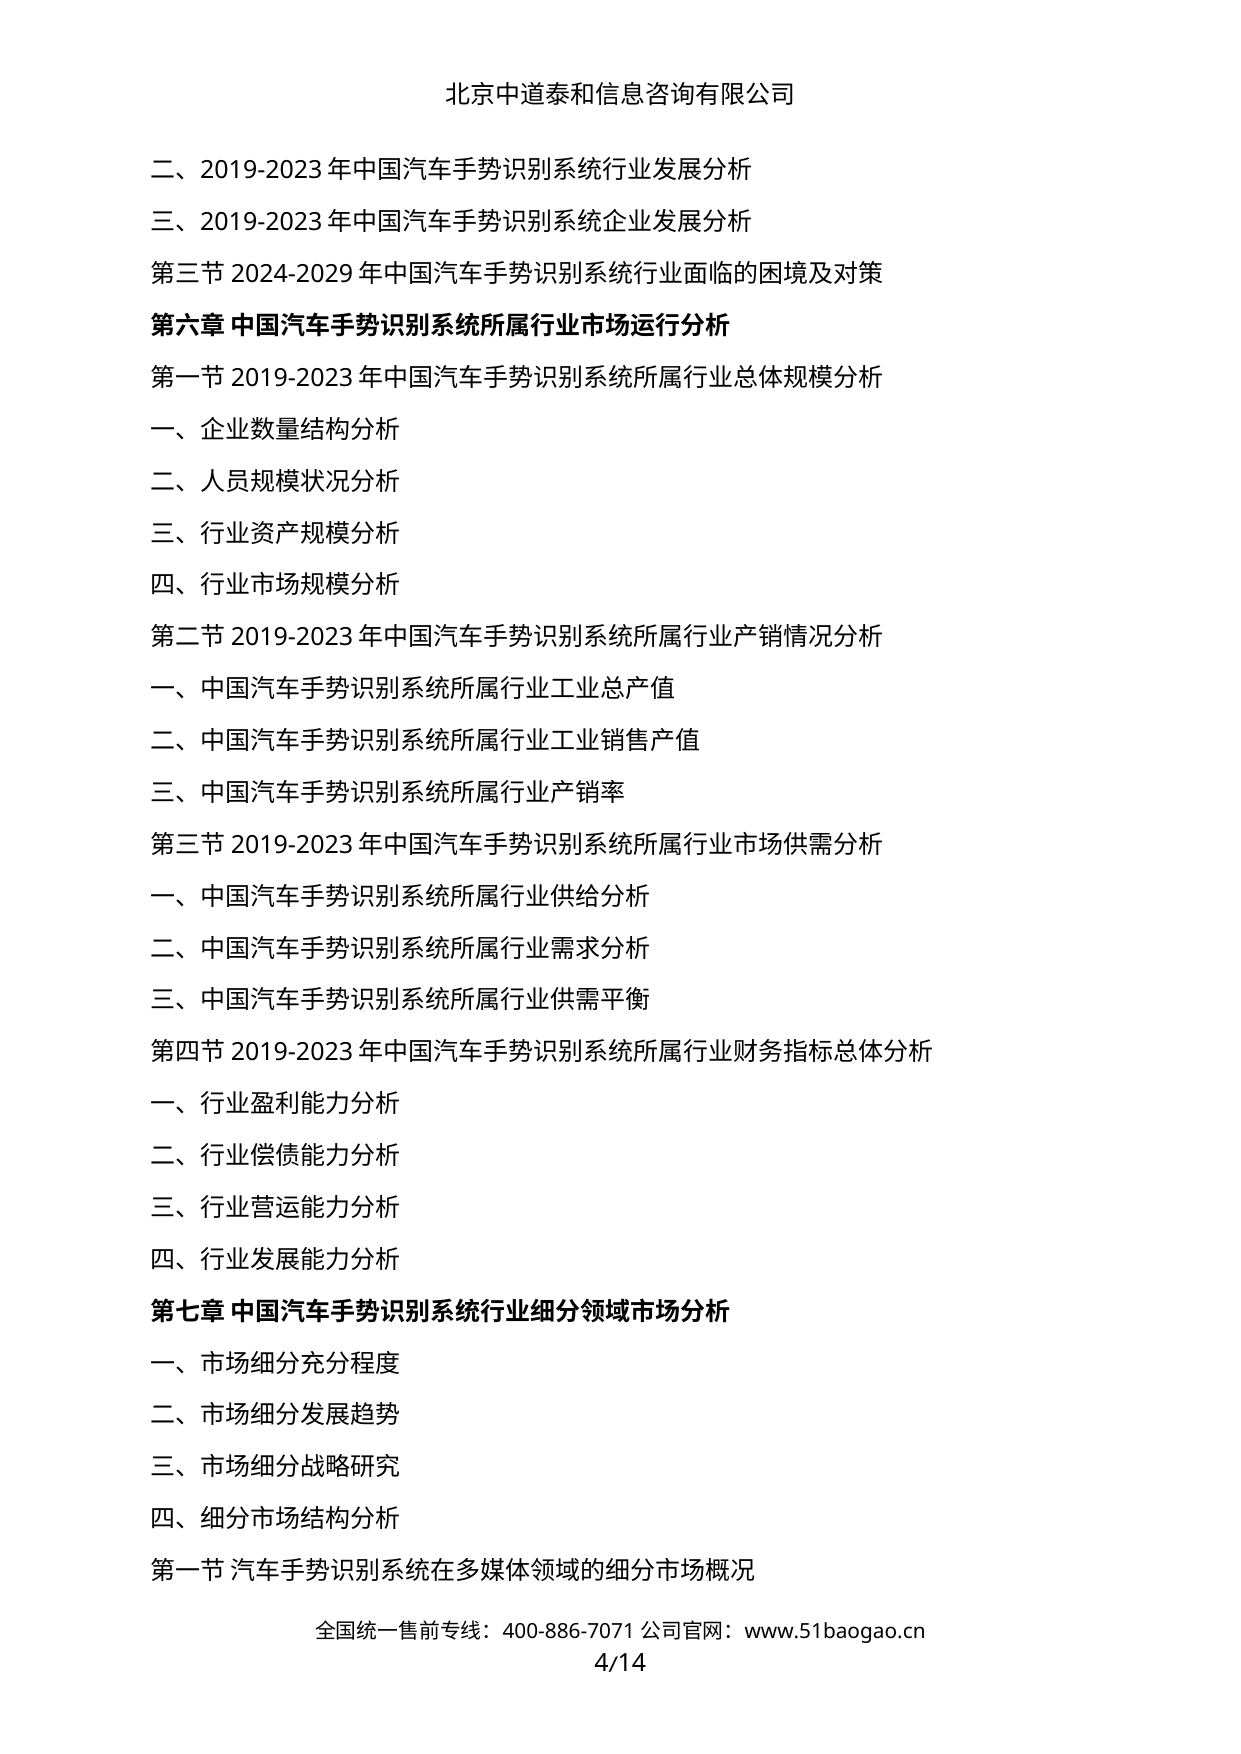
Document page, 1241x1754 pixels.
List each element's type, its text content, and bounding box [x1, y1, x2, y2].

text 四、行业市场规模分析 [150, 565, 1090, 601]
text 一、市场细分充分程度 [150, 1343, 1090, 1379]
text 二、市场细分发展趋势 [150, 1395, 1090, 1431]
text 二、2019-2023年中国汽车手势识别系统行业发展分析 [150, 150, 1090, 186]
text 三、中国汽车手势识别系统所属行业产销率 [150, 772, 1090, 809]
text 第三节 2024-2029年中国汽车手势识别系统行业面临的困境及对策 [150, 254, 1090, 290]
text 二、行业偿债能力分析 [150, 1136, 1090, 1172]
text 一、企业数量结构分析 [150, 409, 1090, 446]
text 三、市场细分战略研究 [150, 1447, 1090, 1483]
text 第一节 2019-2023年中国汽车手势识别系统所属行业总体规模分析 [150, 357, 1090, 394]
text 一、中国汽车手势识别系统所属行业供给分析 [150, 876, 1090, 912]
text 第七章 中国汽车手势识别系统行业细分领域市场分析 [150, 1291, 1090, 1327]
text 第二节 2019-2023年中国汽车手势识别系统所属行业产销情况分析 [150, 617, 1090, 653]
text 第六章 中国汽车手势识别系统所属行业市场运行分析 [150, 306, 1090, 342]
text 二、中国汽车手势识别系统所属行业需求分析 [150, 928, 1090, 964]
text 二、人员规模状况分析 [150, 461, 1090, 497]
text 第一节 汽车手势识别系统在多媒体领域的细分市场概况 [150, 1551, 1090, 1587]
text 三、行业营运能力分析 [150, 1187, 1090, 1224]
text 二、中国汽车手势识别系统所属行业工业销售产值 [150, 721, 1090, 757]
text 三、行业资产规模分析 [150, 513, 1090, 549]
text 四、细分市场结构分析 [150, 1499, 1090, 1535]
text 三、2019-2023年中国汽车手势识别系统企业发展分析 [150, 202, 1090, 238]
text 第四节 2019-2023年中国汽车手势识别系统所属行业财务指标总体分析 [150, 1032, 1090, 1068]
text 三、中国汽车手势识别系统所属行业供需平衡 [150, 980, 1090, 1016]
text 四、行业发展能力分析 [150, 1239, 1090, 1276]
text 一、行业盈利能力分析 [150, 1084, 1090, 1120]
text 第三节 2019-2023年中国汽车手势识别系统所属行业市场供需分析 [150, 824, 1090, 861]
text 一、中国汽车手势识别系统所属行业工业总产值 [150, 669, 1090, 705]
